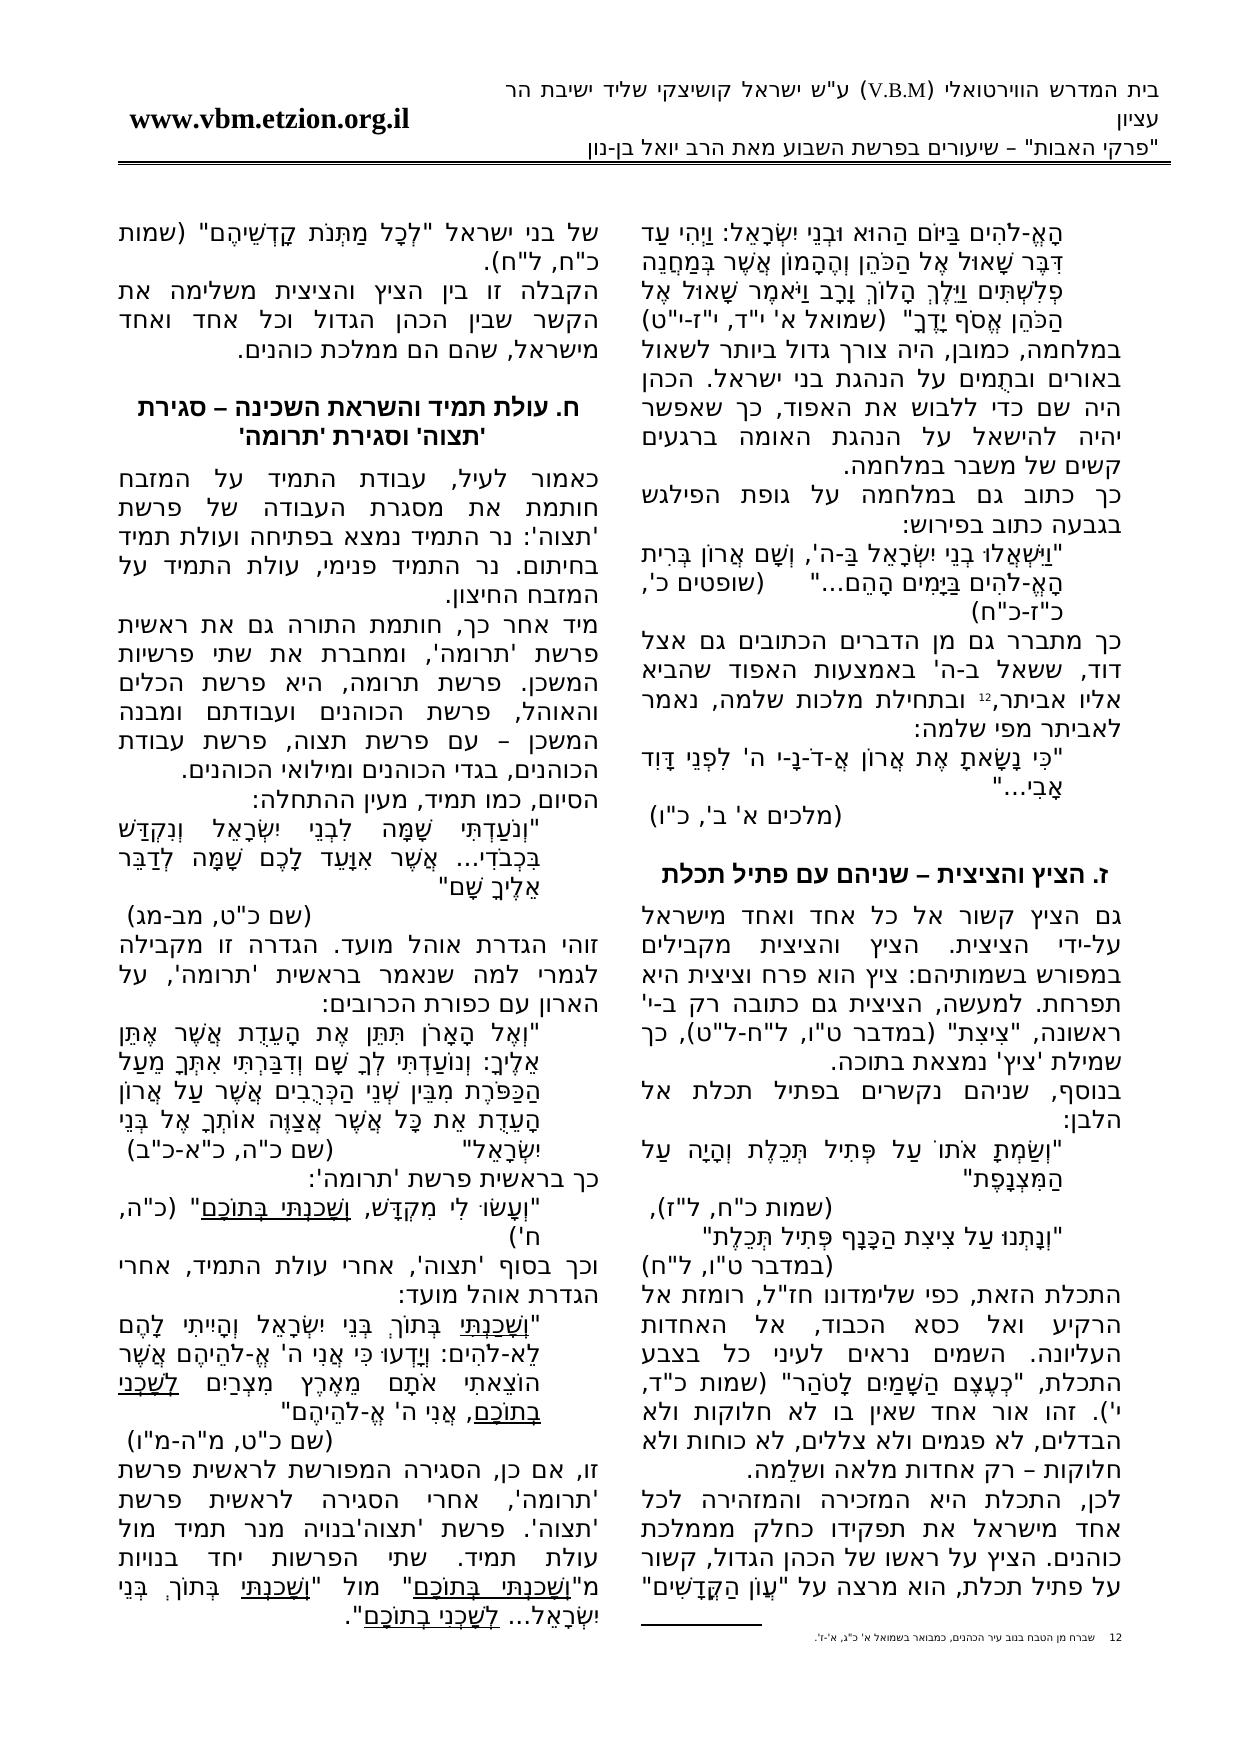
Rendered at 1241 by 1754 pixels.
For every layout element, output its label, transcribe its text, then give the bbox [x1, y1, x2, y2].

text כאמור לעיל, עבודת התמיד על המזבח חותמת את מסגרת העבודה של פרשת 'תצוה': נר התמיד נמצא בפתיחה ועולת תמיד בחיתום. נר התמיד פנימי, עולת התמיד על המזבח החיצון. [118, 464, 599, 610]
text וכך בסוף 'תצוה', אחרי עולת התמיד, אחרי הגדרת אוהל מועד: [118, 1251, 599, 1310]
text בנוסף, שניהם נקשרים בפתיל תכלת אל הלבן: [641, 1076, 1122, 1135]
text ז. הציץ והציצית – שניהם עם פתיל תכלת [641, 860, 1122, 889]
text ח. עולת תמיד והשראת השכינה – סגירת 'תצוה' וסגירת 'תרומה' [118, 393, 599, 451]
text במלחמה, כמובן, היה צורך גדול ביותר לשאול באורים ובתֻמים על הנהגת בני ישראל. הכהן היה שם כדי ללבוש את האפוד, כך שאפשר יהיה להישאל על הנהגת האומה ברגעים קשים של משבר במלחמה. [641, 335, 1122, 481]
text לכן, התכלת היא המזכירה והמזהירה לכל אחד מישראל את תפקידו כחלק מממלכת כוהנים. הציץ על ראשו של הכהן הגדול, קשור על פתיל תכלת, הוא מרצה על "עֲוֹן הַקֳּדָשִׁים" של בני ישראל "לְכָל מַתְּנֹת קָדְשֵׁיהֶם" (שמות כ"ח, ל"ח). [641, 1485, 1122, 1601]
text (שם כ"ט, מ"ה-מ"ו) [118, 1426, 541, 1456]
text גם הציץ קשור אל כל אחד ואחד מישראל על-ידי הציצית. הציץ והציצית מקבילים במפורש בשמותיהם: ציץ הוא פרח וציצית היא תפרחת. למעשה, הציצית גם כתובה רק ב-י' ראשונה, "צִיצִת" (במדבר ט"ו, ל"ח-ל"ט), כך שמילת 'ציץ' נמצאת בתוכה. [641, 901, 1122, 1076]
text (שמות כ"ח, ל"ז), [641, 1193, 1063, 1222]
text (מלכים א' ב', כ"ו) [641, 801, 1063, 831]
text זוהי הגדרת אוהל מועד. הגדרה זו מקבילה לגמרי למה שנאמר בראשית 'תרומה', על הארון עם כפורת הכרובים: [118, 931, 599, 1018]
text כך בראשית פרשת 'תרומה': [118, 1164, 599, 1193]
text "וְעָשׂוּ לִי מִקְדָּשׁ, וְשָׁכַנְתִּי בְּתוֹכָם" (כ"ה, ח') [118, 1193, 541, 1251]
text הסיום, כמו תמיד, מעין ההתחלה: [118, 785, 599, 814]
text "וְנָתְנוּ עַל צִיצִת הַכָּנָף פְּתִיל תְּכֵלֶת" [641, 1222, 1063, 1251]
text מיד אחר כך, חותמת התורה גם את ראשית פרשת 'תרומה', ומחברת את שתי פרשיות המשכן. פרשת תרומה, היא פרשת הכלים והאוהל, פרשת הכוהנים ועבודתם ומבנה המשכן – עם פרשת תצוה, פרשת עבודת הכוהנים, בגדי הכוהנים ומילואי הכוהנים. [118, 610, 599, 785]
text כך מתברר גם מן הדברים הכתובים גם אצל דוד, ששאל ב-ה' באמצעות האפוד שהביא אליו אביתר, ובתחילת מלכות שלמה, נאמר לאביתר מפי שלמה: [641, 626, 1122, 743]
text לכן, התכלת היא המזכירה והמזהירה לכל אחד מישראל את תפקידו כחלק מממלכת כוהנים. הציץ על ראשו של הכהן הגדול, קשור על פתיל תכלת, הוא מרצה על "עֲוֹן הַקֳּדָשִׁים" של בני ישראל "לְכָל מַתְּנֹת קָדְשֵׁיהֶם" (שמות כ"ח, ל"ח). [118, 218, 599, 276]
text "וְשָׁכַנְתִּי בְּתוֹךְ בְּנֵי יִשְׂרָאֵל וְהָיִיתִי לָהֶם לֵא-לֹהִים: וְיָדְעוּ כִּי אֲנִי ה' אֱ-לֹהֵיהֶם אֲשֶׁר הוֹצֵאתִי אֹתָם מֵאֶרֶץ מִצְרַיִם לְשָׁכְנִי בְתוֹכָם, אֲנִי ה' אֱ-לֹהֵיהֶם" [118, 1310, 541, 1426]
text הקבלה זו בין הציץ והציצית משלימה את הקשר שבין הכהן הגדול וכל אחד ואחד מישראל, שהם הם ממלכת כוהנים. [118, 276, 599, 364]
text (במדבר ט"ו, ל"ח) [641, 1251, 1063, 1281]
text "כִּי נָשָׂאתָ אֶת אֲרוֹן אֲ-דֹ-נָ-י ה' לִפְנֵי דָּוִד אָבִי..." [641, 743, 1063, 801]
text "וְאֶל הָאָרֹן תִּתֵּן אֶת הָעֵדֻת אֲשֶׁר אֶתֵּן אֵלֶיךָ: וְנוֹעַדְתִּי לְךָ שָׁם וְדִבַּרְתִּי אִתְּךָ מֵעַל הַכַּפֹּרֶת מִבֵּין שְׁנֵי הַכְּרֻבִים אֲשֶׁר עַל אֲרוֹן הָעֵדֻת אֵת כָּל אֲשֶׁר אֲצַוֶּה אוֹתְךָ אֶל בְּנֵי יִשְׂרָאֵל" (שם כ"ה, כ"א-כ"ב) [118, 1018, 541, 1164]
text כך כתוב גם במלחמה על גופת הפילגש בגבעה כתוב בפירוש: [641, 481, 1122, 539]
text התכלת הזאת, כפי שלימדונו חז"ל, רומזת אל הרקיע ואל כסא הכבוד, אל האחדות העליונה. השמים נראים לעיני כל בצבע התכלת, "כְעֶצֶם הַשָּׁמַיִם לָטֹהַר" (שמות כ"ד, י'). זהו אור אחד שאין בו לא חלוקות ולא הבדלים, לא פגמים ולא צללים, לא כוחות ולא חלוקות – רק אחדות מלאה ושלֵמה. [641, 1281, 1122, 1485]
text "וְשַׂמְתָּ אֹתוֹ עַל פְּתִיל תְּכֵלֶת וְהָיָה עַל הַמִּצְנָפֶת" [641, 1135, 1063, 1193]
text זו, אם כן, הסגירה המפורשת לראשית פרשת 'תרומה', אחרי הסגירה לראשית פרשת 'תצוה'. פרשת 'תצוה'בנויה מנר תמיד מול עולת תמיד. שתי הפרשות יחד בנויות מ"וְשָׁכַנְתִּי בְּתוֹכָם" מול "וְשָׁכַנְתִּי בְּתוֹךְ בְּנֵי יִשְׂרָאֵל... לְשָׁכְנִי בְתוֹכָם". [118, 1456, 599, 1631]
text "וְנֹעַדְתִּי שָׁמָּה לִבְנֵי יִשְׂרָאֵל וְנִקְדַּשׁ בִּכְבֹדִי... אֲשֶׁר אִוָּעֵד לָכֶם שָׁמָּה לְדַבֵּר אֵלֶיךָ שָׁם" [118, 814, 541, 901]
text (שם כ"ט, מב-מג) [118, 901, 541, 931]
text "וַיִּשְׁאֲלוּ בְנֵי יִשְׂרָאֵל בַּ-ה', וְשָׁם אֲרוֹן בְּרִית הָאֱ-לֹהִים בַּיָּמִים הָהֵם..." (שופטים כ', כ"ז-כ"ח) [641, 539, 1063, 626]
